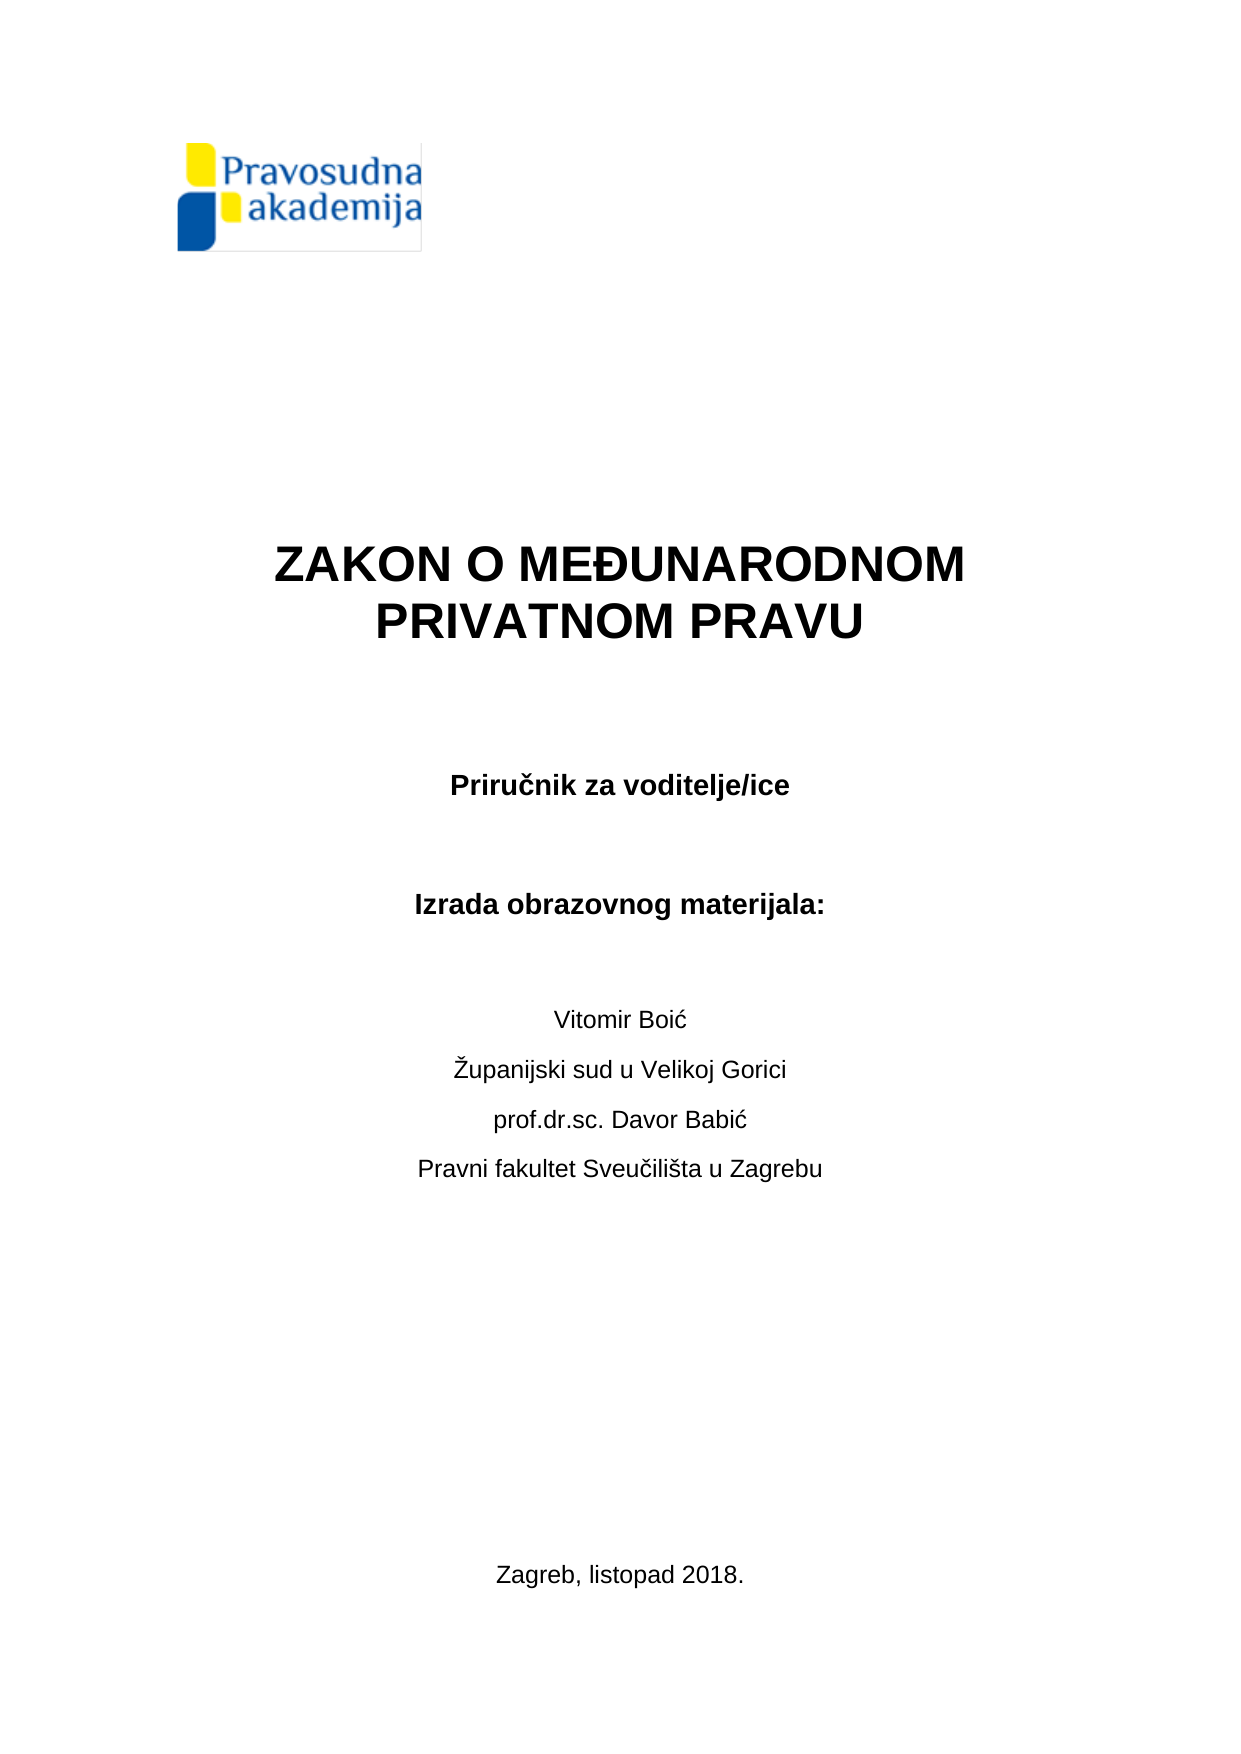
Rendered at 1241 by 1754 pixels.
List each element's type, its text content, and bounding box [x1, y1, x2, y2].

text Županijski sud u Velikoj Gorici [148, 1055, 1093, 1084]
text Izrada obrazovnog materijala: [148, 887, 1093, 920]
text Pravni fakultet Sveučilišta u Zagrebu [148, 1154, 1093, 1183]
text Vitomir Boić [148, 1005, 1093, 1034]
text Zagreb, listopad 2018. [148, 1560, 1093, 1589]
picture [177, 143, 423, 253]
text Priručnik za voditelje/ice [148, 768, 1093, 801]
text prof.dr.sc. Davor Babić [148, 1104, 1093, 1133]
text ZAKON O MEĐUNARODNOM PRIVATNOM PRAVU [148, 534, 1093, 649]
